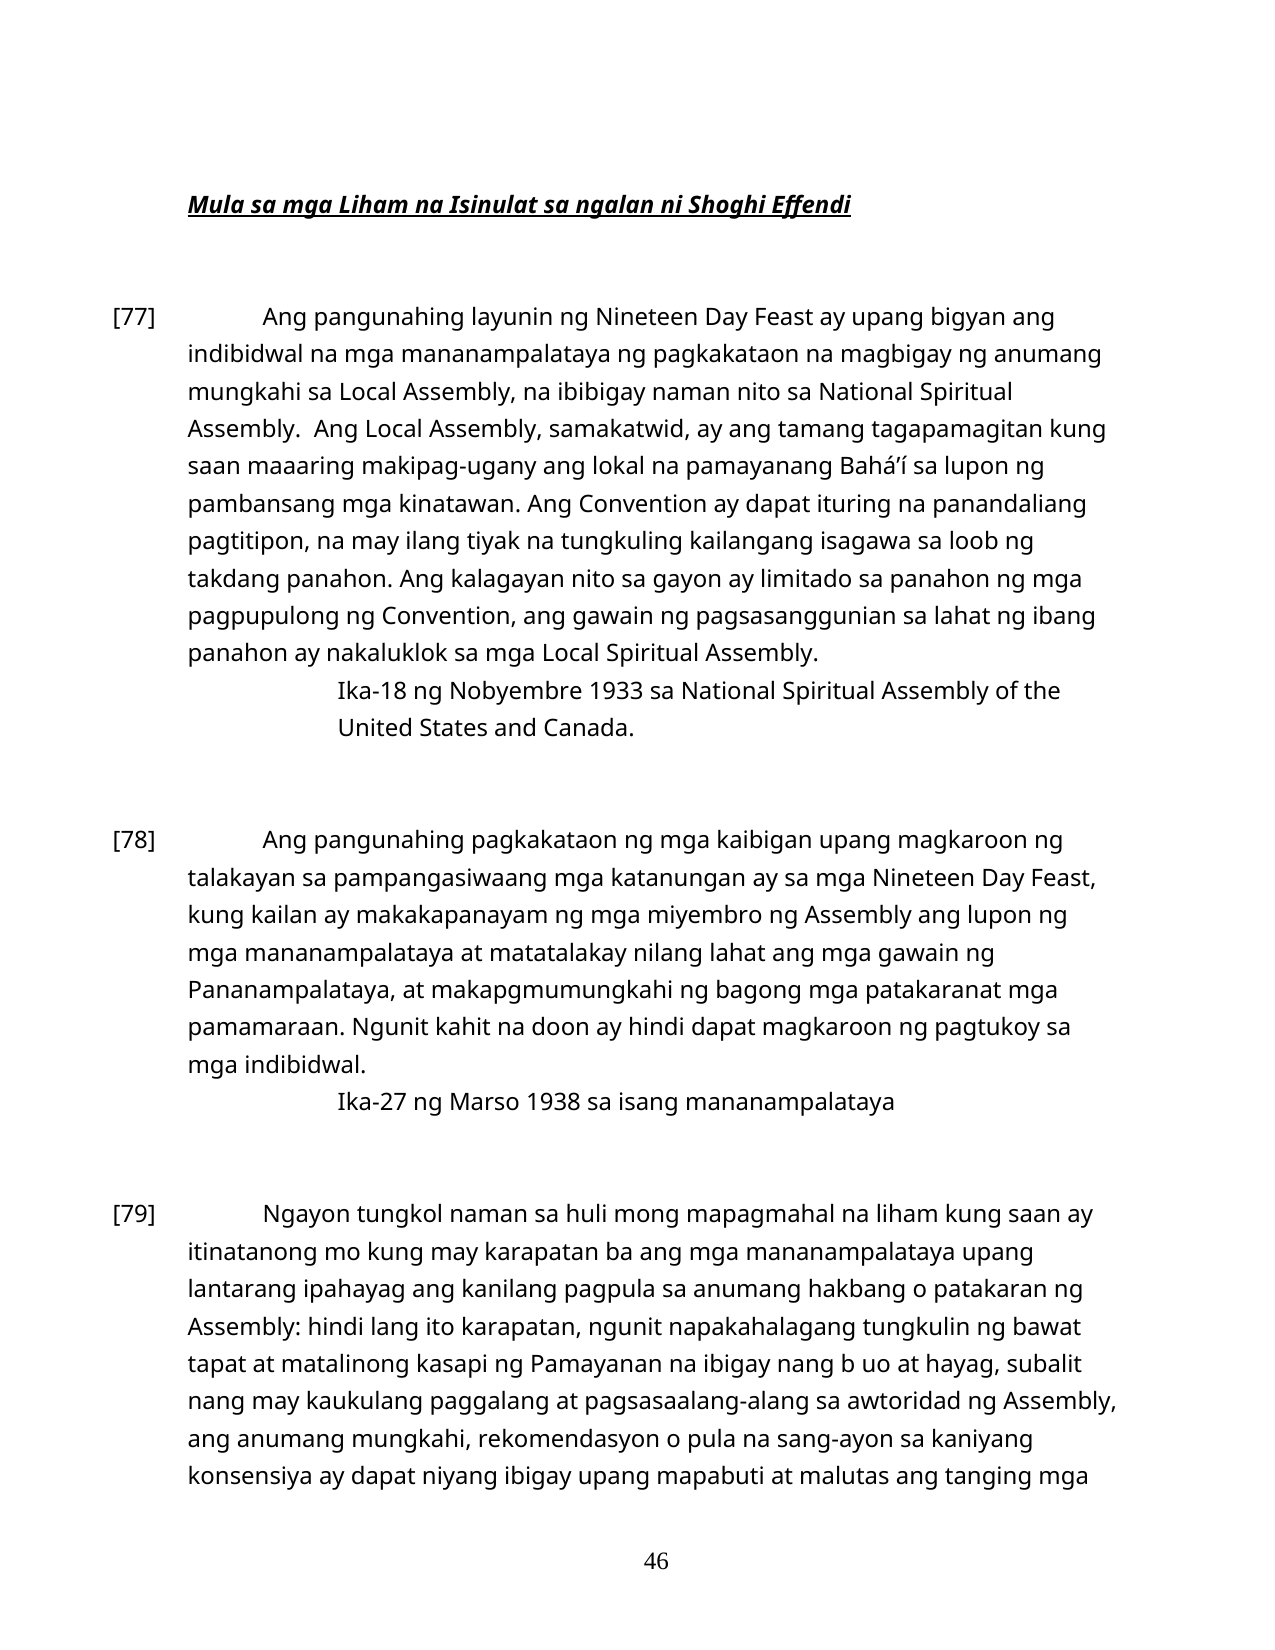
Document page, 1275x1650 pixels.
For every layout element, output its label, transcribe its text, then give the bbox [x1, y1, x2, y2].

text Ika-18 ng Nobyembre 1933 sa National Spiritual Assembly of the United States and Canada. [337, 673, 1125, 743]
text Mula sa mga Liham na Isinulat sa ngalan ni Shoghi Effendi [187, 187, 1125, 220]
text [112, 1197, 1125, 1491]
text [78] Ang pangunahing pagkakataon ng mga kaibigan upang magkaroon ng talakayan sa pampangasiwaang mga katanungan ay sa mga Nineteen Day Feast, kung kailan ay makakapanayam ng mga miyembro ng Assembly ang lupon ng mga mananampalataya at matatalakay nilang lahat ang mga gawain ng Pananampalataya, at makapgmumungkahi ng bagong mga patakaranat mga pamamaraan. Ngunit kahit na doon ay hindi dapat magkaroon ng pagtukoy sa mga indibidwal. [112, 823, 1125, 1080]
text [77] Ang pangunahing layunin ng Nineteen Day Feast ay upang bigyan ang indibidwal na mga mananampalataya ng pagkakataon na magbigay ng anumang mungkahi sa Local Assembly, na ibibigay naman nito sa National Spiritual Assembly. Ang Local Assembly, samakatwid, ay ang tamang tagapamagitan kung saan maaaring makipag-ugany ang lokal na pamayanang Bahá’í sa lupon ng pambansang mga kinatawan. Ang Convention ay dapat ituring na panandaliang pagtitipon, na may ilang tiyak na tungkuling kailangang isagawa sa loob ng takdang panahon. Ang kalagayan nito sa gayon ay limitado sa panahon ng mga pagpupulong ng Convention, ang gawain ng pagsasanggunian sa lahat ng ibang panahon ay nakaluklok sa mga Local Spiritual Assembly. [112, 299, 1125, 669]
text Ika-27 ng Marso 1938 sa isang mananampalataya [337, 1085, 1125, 1117]
